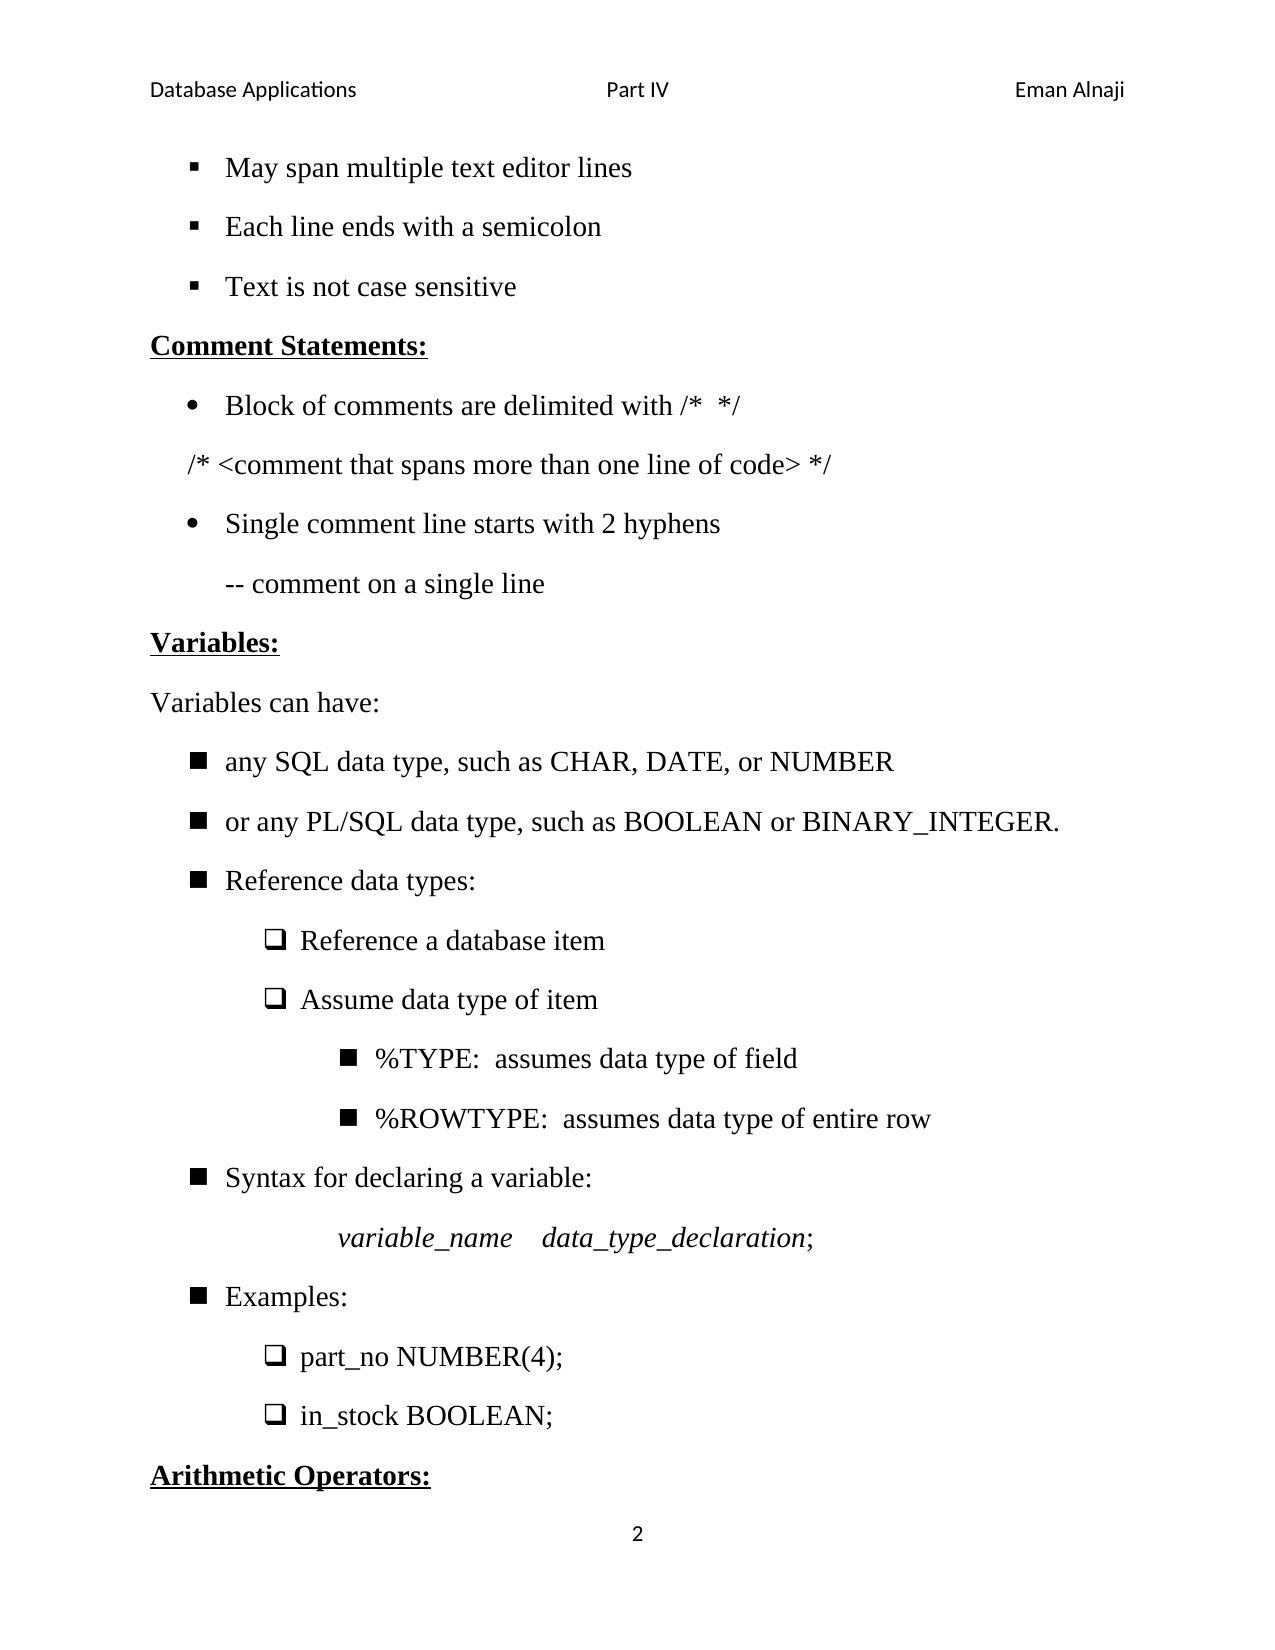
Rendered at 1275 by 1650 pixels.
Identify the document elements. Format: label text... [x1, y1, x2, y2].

text variable_name data_type_declaration; [337, 1220, 1125, 1254]
list in_stock BOOLEAN; [262, 1398, 1125, 1432]
list %ROWTYPE: assumes data type of entire row [337, 1101, 1125, 1135]
list Reference a database item [262, 923, 1125, 956]
list May span multiple text editor lines [187, 150, 1125, 184]
list part_no NUMBER(4); [262, 1339, 1125, 1373]
list or any PL/SQL data type, such as BOOLEAN or BINARY_INTEGER. [187, 804, 1125, 837]
text Arithmetic Operators: [150, 1458, 1125, 1491]
list Examples: [187, 1279, 1125, 1313]
text -- comment on a single line [150, 566, 1125, 600]
list Reference data types: [187, 863, 1125, 897]
text Variables: [150, 626, 1125, 659]
list Each line ends with a semicolon [187, 209, 1125, 243]
list Single comment line starts with 2 hyphens [187, 507, 1125, 540]
text Comment Statements: [150, 328, 1125, 362]
list Assume data type of item [262, 982, 1125, 1016]
list %TYPE: assumes data type of field [337, 1042, 1125, 1075]
text Variables can have: [150, 685, 1125, 718]
list any SQL data type, such as CHAR, DATE, or NUMBER [187, 744, 1125, 778]
list Block of comments are delimited with /* */ [187, 388, 1125, 421]
list Syntax for declaring a variable: [187, 1161, 1125, 1194]
text /* <comment that spans more than one line of code> */ [150, 447, 1125, 481]
list Text is not case sensitive [187, 269, 1125, 303]
